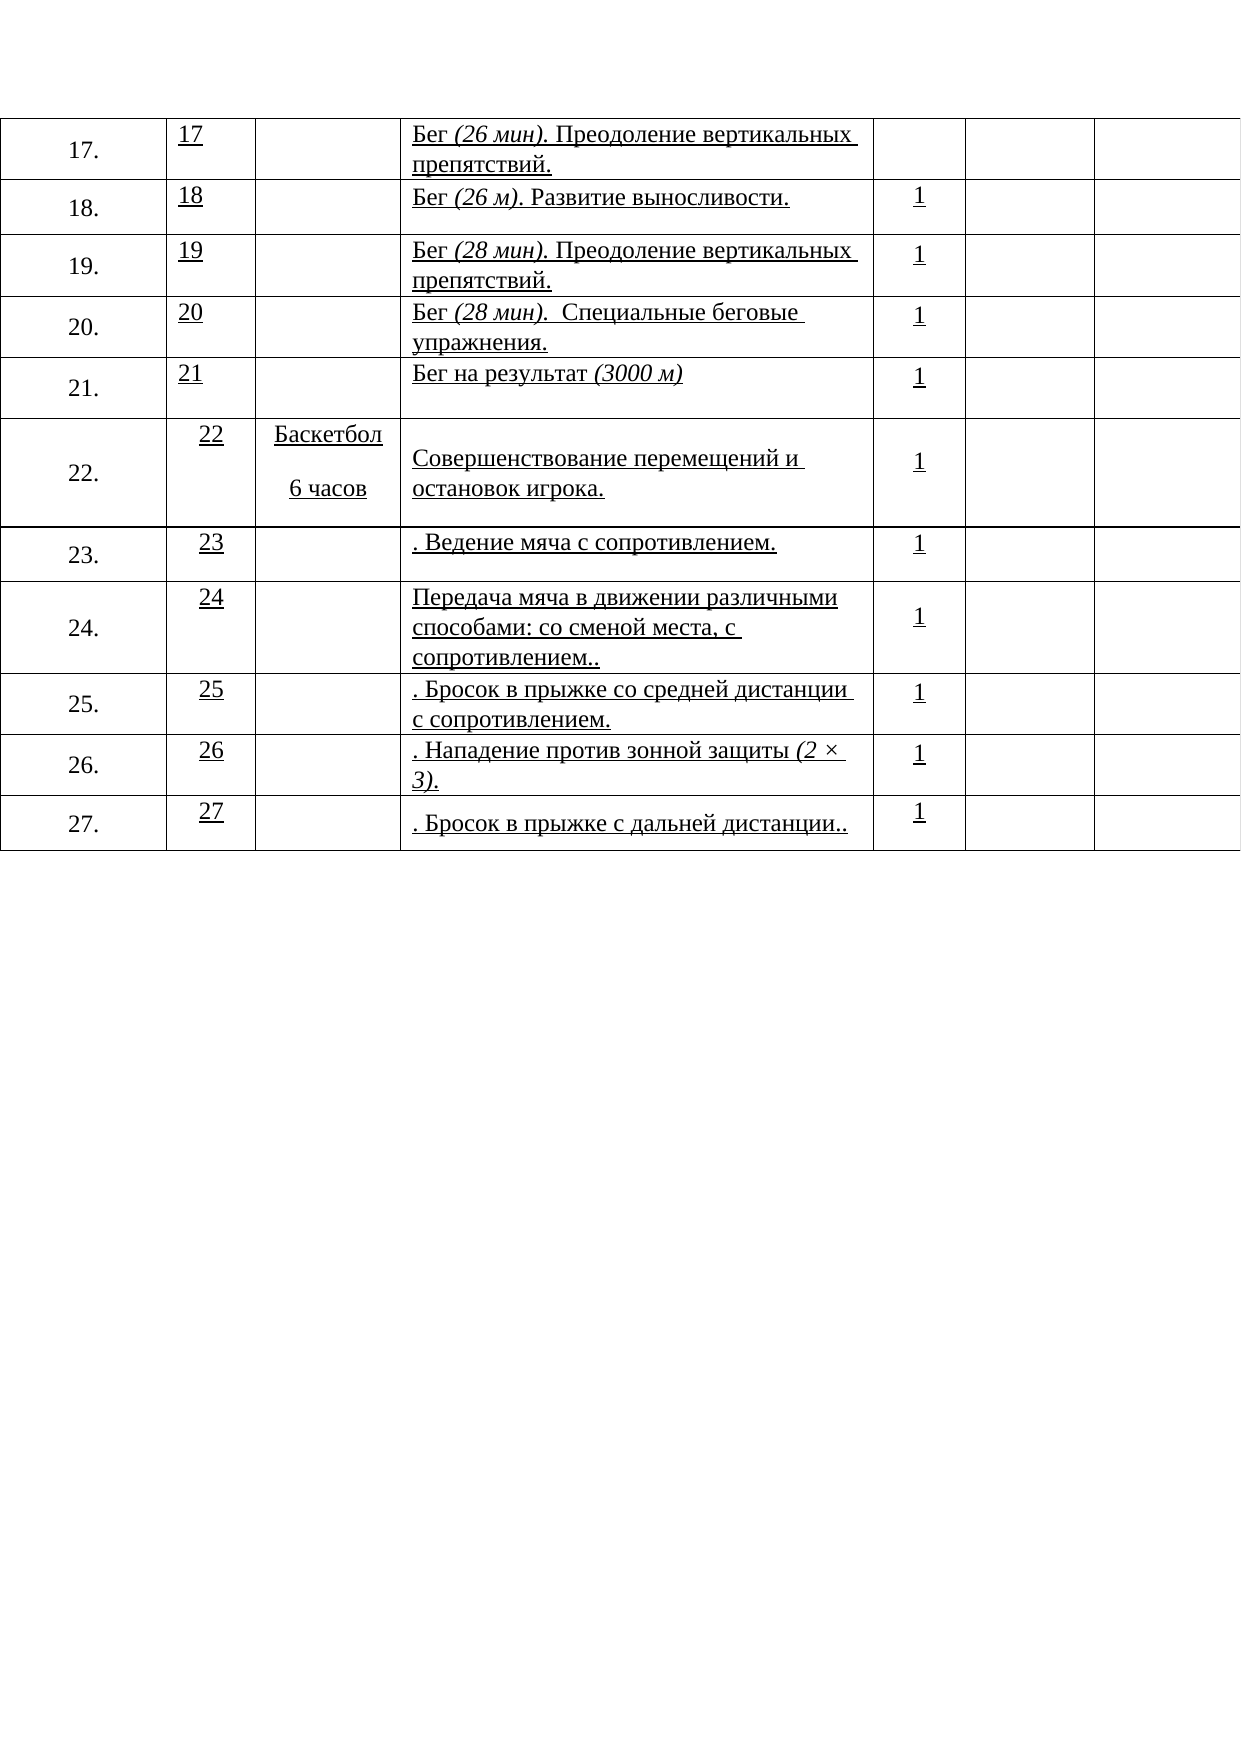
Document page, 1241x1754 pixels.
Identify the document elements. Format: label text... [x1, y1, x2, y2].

table_cell [256, 180, 400, 234]
table_cell [256, 358, 400, 418]
table_cell [966, 358, 1094, 418]
table_cell [966, 674, 1094, 734]
table_cell 1 [874, 735, 965, 795]
table_cell [1, 528, 166, 581]
table_cell . Бросок в прыжке с дальней дистанции.. [401, 796, 873, 850]
table_cell Бег (26 м). Развитие выносливости. [401, 180, 873, 234]
table_cell Совершенствование перемещений и остановок игрока. [401, 419, 873, 526]
table_cell [1095, 358, 1240, 418]
table_cell 26 [167, 735, 255, 795]
table_cell [1095, 297, 1240, 357]
table_cell 1 [874, 528, 965, 581]
table_cell [1095, 235, 1240, 296]
table_cell [1, 419, 166, 526]
table_cell [256, 796, 400, 850]
table_cell [1, 582, 166, 673]
table_cell [966, 582, 1094, 673]
table_cell Бег (28 мин). Специальные беговые упражнения. [401, 297, 873, 357]
table_cell 1 [874, 235, 965, 296]
table_cell [1, 735, 166, 795]
table_cell . Бросок в прыжке со средней дистанции с сопротивлением. [401, 674, 873, 734]
table_cell Передача мяча в движении различными способами: со сменой места, с сопротивлением.. [401, 582, 873, 673]
table_cell [1, 235, 166, 296]
table_cell [966, 796, 1094, 850]
table_cell 23 [167, 528, 255, 581]
table_cell [966, 297, 1094, 357]
table_cell [966, 735, 1094, 795]
table_cell [1, 358, 166, 418]
table_cell 1 [874, 674, 965, 734]
table_cell [256, 297, 400, 357]
table_cell [1095, 528, 1240, 581]
table_cell 22 [167, 419, 255, 526]
table_cell [256, 582, 400, 673]
table_cell 25 [167, 674, 255, 734]
table_cell 21 [167, 358, 255, 418]
table_cell [1, 180, 166, 234]
table_cell 27 [167, 796, 255, 850]
table_cell 1 [874, 297, 965, 357]
table_cell [1095, 419, 1240, 526]
table_cell [256, 674, 400, 734]
table_cell [256, 235, 400, 296]
table_cell [966, 419, 1094, 526]
table_cell [1, 674, 166, 734]
table_cell [874, 119, 965, 179]
table_cell Бег (28 мин). Преодоление вертикальных препятствий. [401, 235, 873, 296]
table_cell [1095, 119, 1240, 179]
table_cell [1, 796, 166, 850]
table_cell 1 [874, 796, 965, 850]
table_cell [1095, 674, 1240, 734]
table_cell 19 [167, 235, 255, 296]
table_cell 20 [167, 297, 255, 357]
table_cell 1 [874, 419, 965, 526]
table_cell Бег на результат (3000 м) [401, 358, 873, 418]
table_cell [1095, 582, 1240, 673]
table_cell 1 [874, 582, 965, 673]
table_cell [256, 119, 400, 179]
table_cell . Ведение мяча с сопротивлением. [401, 528, 873, 581]
table_cell [1095, 180, 1240, 234]
table_cell [1, 119, 166, 179]
table_cell [966, 528, 1094, 581]
table_cell 18 [167, 180, 255, 234]
table_cell [966, 119, 1094, 179]
table_cell 17 [167, 119, 255, 179]
table_cell [1, 297, 166, 357]
table_cell Бег (26 мин). Преодоление вертикальных препятствий. [401, 119, 873, 179]
table_cell 1 [874, 180, 965, 234]
table_cell [256, 528, 400, 581]
table_cell [1095, 735, 1240, 795]
table_cell [256, 735, 400, 795]
table_cell . Нападение против зонной защиты (2 × 3). [401, 735, 873, 795]
table_cell 1 [874, 358, 965, 418]
table_cell [966, 180, 1094, 234]
table_cell [1095, 796, 1240, 850]
table_cell [966, 235, 1094, 296]
table_cell 24 [167, 582, 255, 673]
table_cell Баскетбол 6 часов [256, 419, 400, 526]
